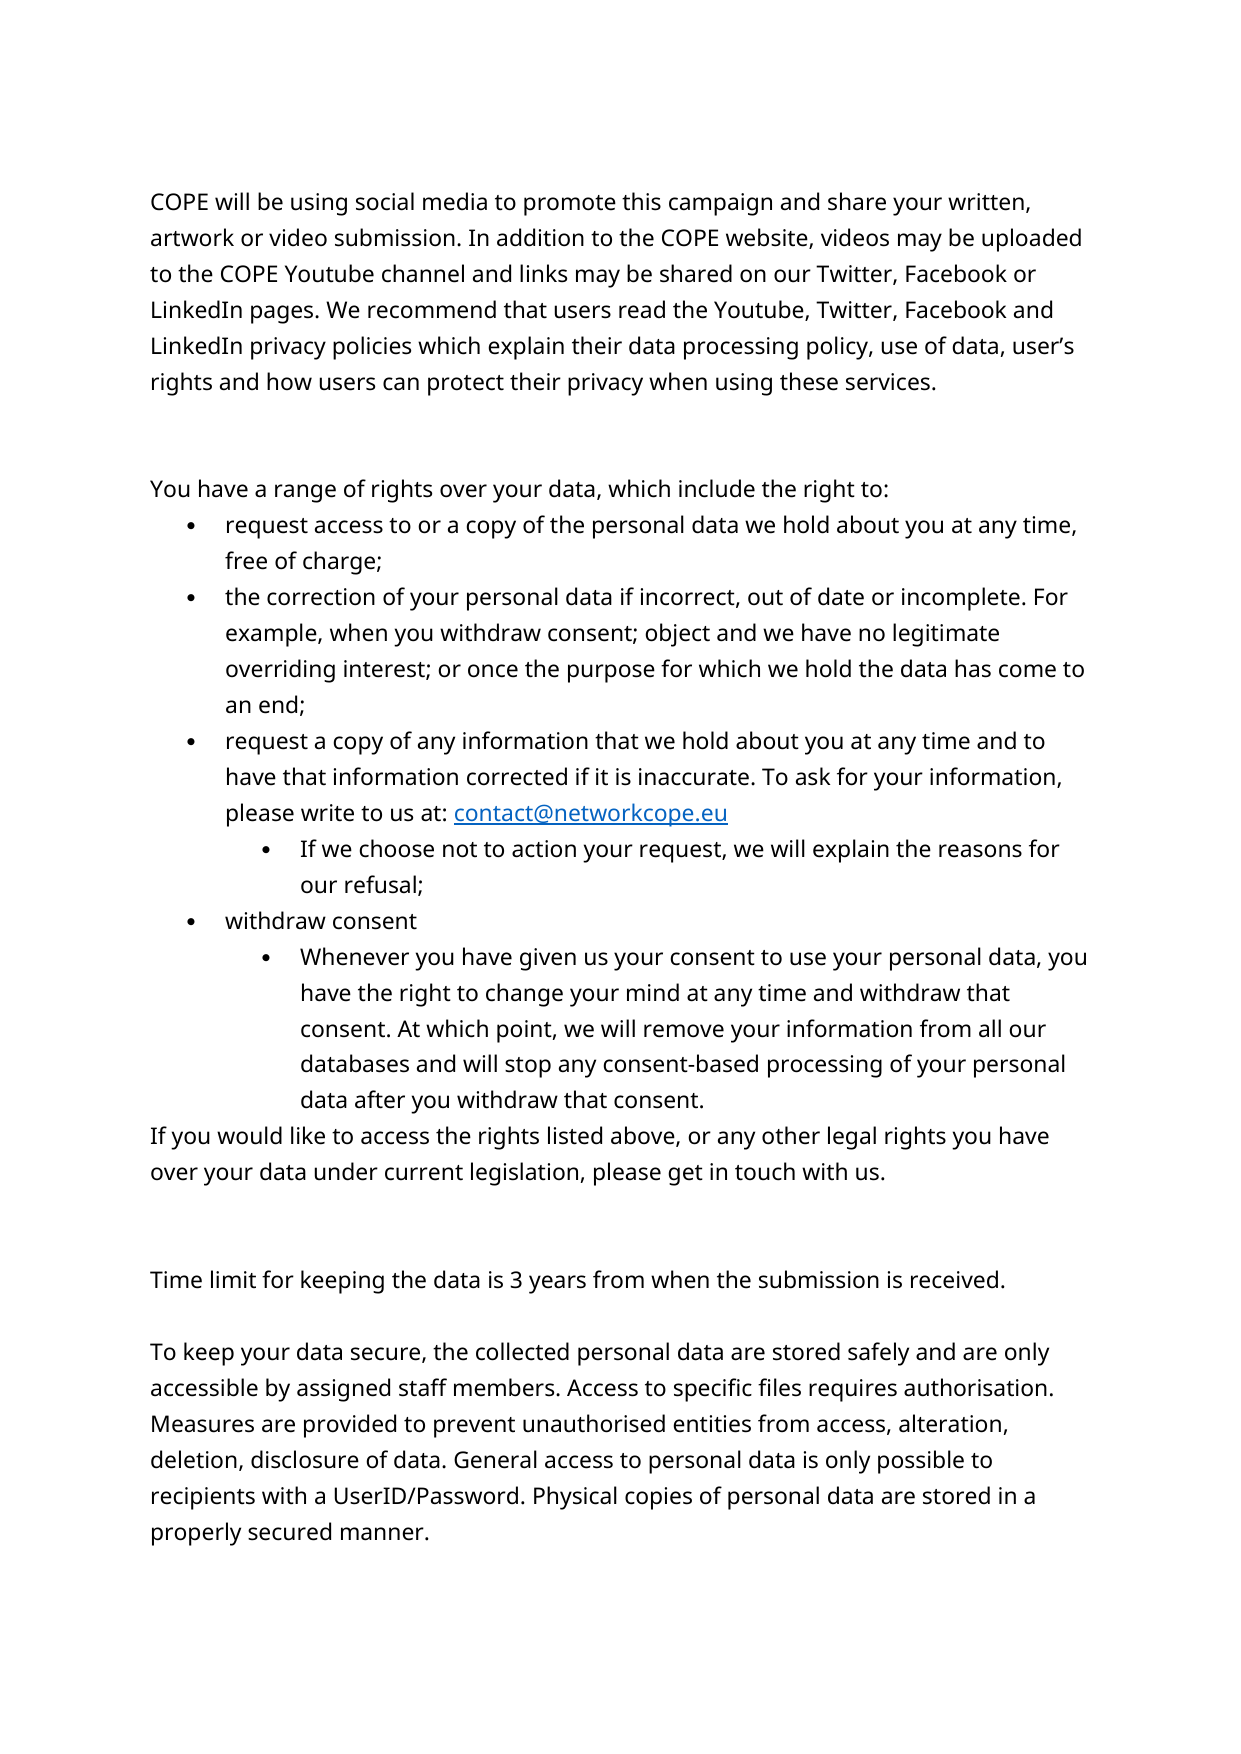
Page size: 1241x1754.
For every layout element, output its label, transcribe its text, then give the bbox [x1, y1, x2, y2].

text To keep your data secure, the collected personal data are stored safely and are only accessible by assigned staff members. Access to specific files requires authorisation. Measures are provided to prevent unauthorised entities from access, alteration, deletion, disclosure of data. General access to personal data is only possible to recipients with a UserID/Password. Physical copies of personal data are stored in a properly secured manner. [150, 1336, 1090, 1547]
list Whenever you have given us your consent to use your personal data, you have the right to change your mind at any time and withdraw that consent. At which point, we will remove your information from all our databases and will stop any consent-based processing of your personal data after you withdraw that consent. [262, 941, 1090, 1116]
text If you would like to access the rights listed above, or any other legal rights you have over your data under current legislation, please get in touch with us. [150, 1120, 1090, 1187]
list the correction of your personal data if incorrect, out of date or incomplete. For example, when you withdraw consent; object and we have no legitimate overriding interest; or once the purpose for which we hold the data has come to an end; [187, 581, 1090, 720]
list If we choose not to action your request, we will explain the reasons for our refusal; [262, 833, 1090, 900]
list withdraw consent [187, 905, 1090, 936]
text COPE will be using social media to promote this campaign and share your written, artwork or video submission. In addition to the COPE website, videos may be uploaded to the COPE Youtube channel and links may be shared on our Twitter, Facebook or LinkedIn pages. We recommend that users read the Youtube, Twitter, Facebook and LinkedIn privacy policies which explain their data processing policy, use of data, user’s rights and how users can protect their privacy when using these services. [150, 186, 1090, 397]
text You have a range of rights over your data, which include the right to: [150, 473, 1090, 505]
text Time limit for keeping the data is 3 years from when the submission is received. [150, 1264, 1090, 1295]
list request a copy of any information that we hold about you at any time and to have that information corrected if it is inaccurate. To ask for your information, please write to us at: contact@networkcope.eu [187, 725, 1090, 828]
list request access to or a copy of the personal data we hold about you at any time, free of charge; [187, 509, 1090, 577]
